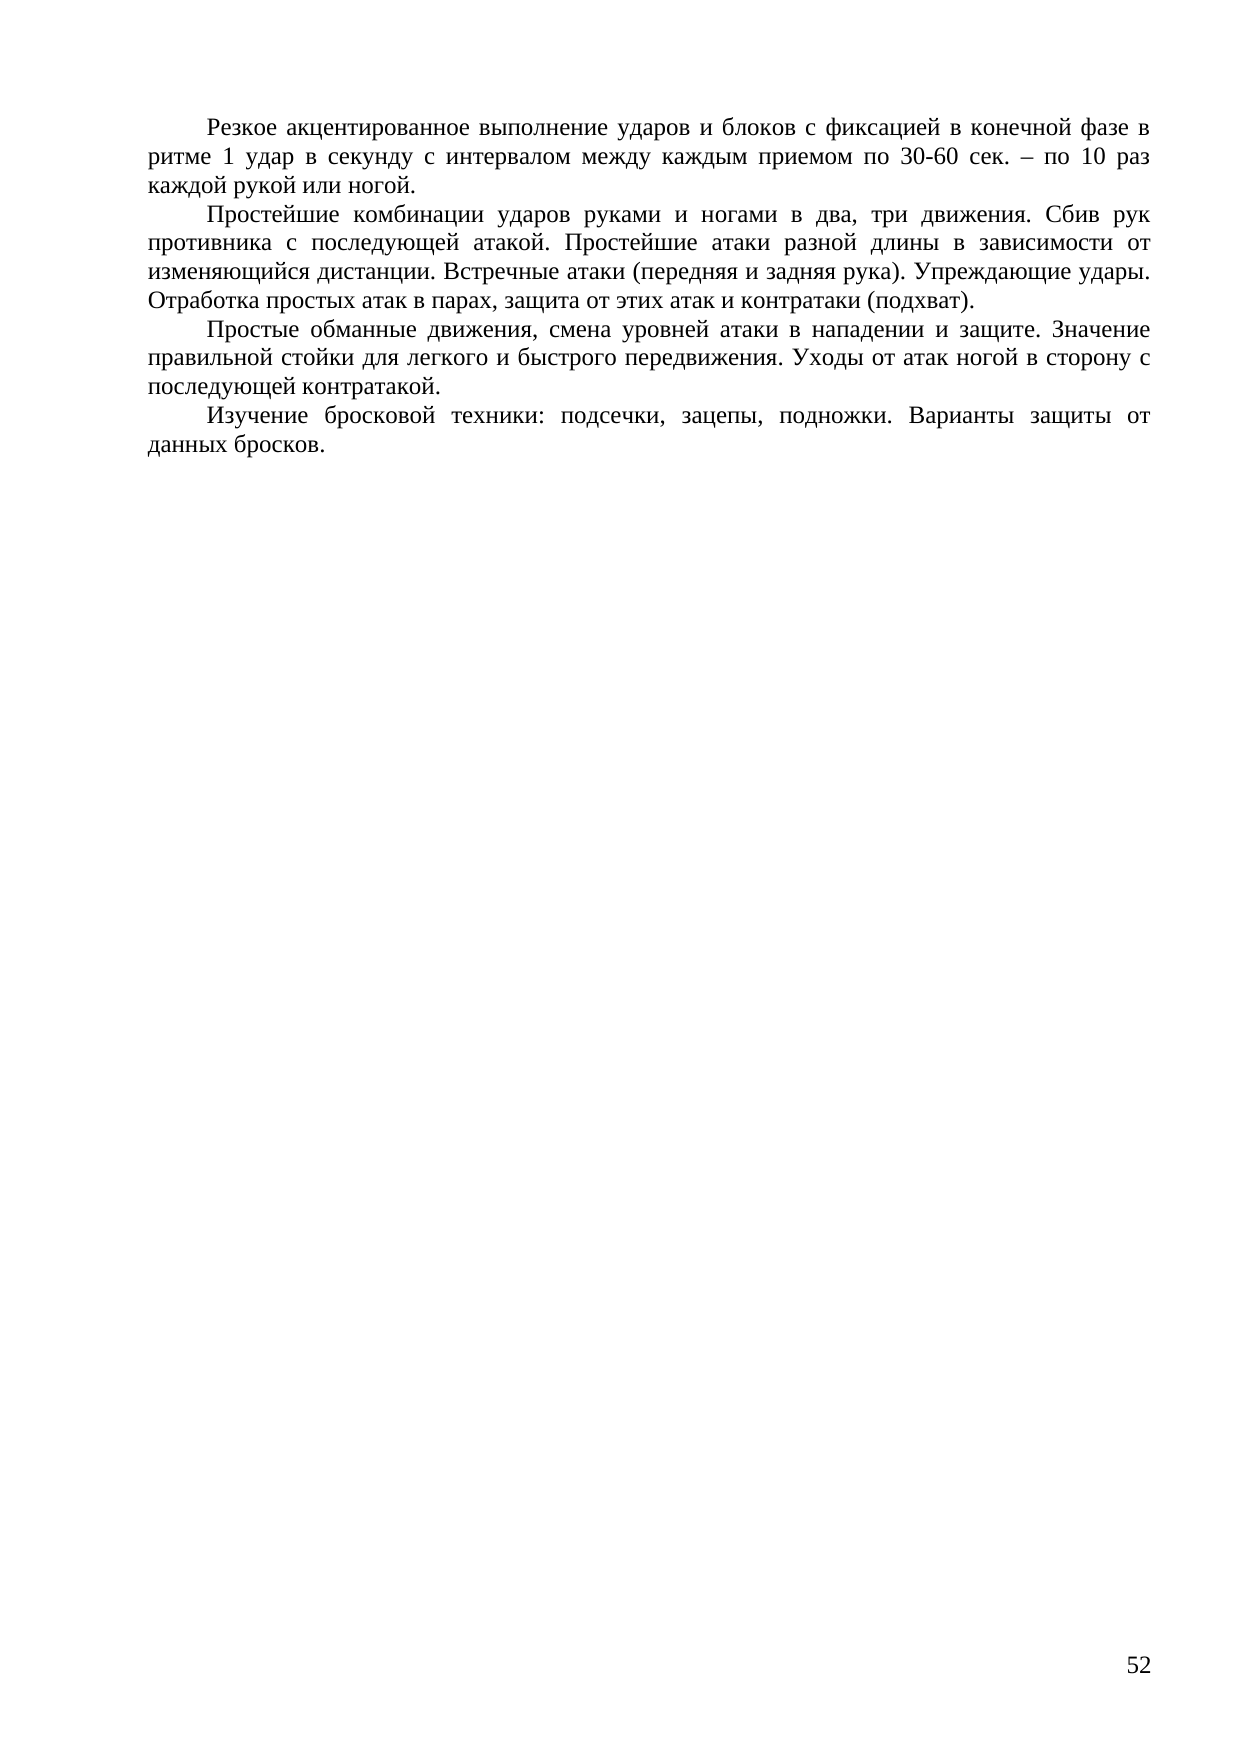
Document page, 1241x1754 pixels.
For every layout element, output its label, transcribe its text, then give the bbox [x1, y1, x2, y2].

text Простые обманные движения, смена уровней атаки в нападении и защите. Значение правильной стойки для легкого и быстрого передвижения. Уходы от атак ногой в сторону с последующей контратакой. [148, 314, 1152, 400]
text Резкое акцентированное выполнение ударов и блоков с фиксацией в конечной фазе в ритме 1 удар в секунду с интервалом между каждым приемом по 30-60 сек. – по 10 раз каждой рукой или ногой. [148, 112, 1152, 199]
text Изучение бросковой техники: подсечки, зацепы, подножки. Варианты защиты от данных бросков. [148, 400, 1152, 457]
text Простейшие комбинации ударов руками и ногами в два, три движения. Сбив рук противника с последующей атакой. Простейшие атаки разной длины в зависимости от изменяющийся дистанции. Встречные атаки (передняя и задняя рука). Упреждающие удары. Отработка простых атак в парах, защита от этих атак и контратаки (подхват). [148, 199, 1152, 314]
